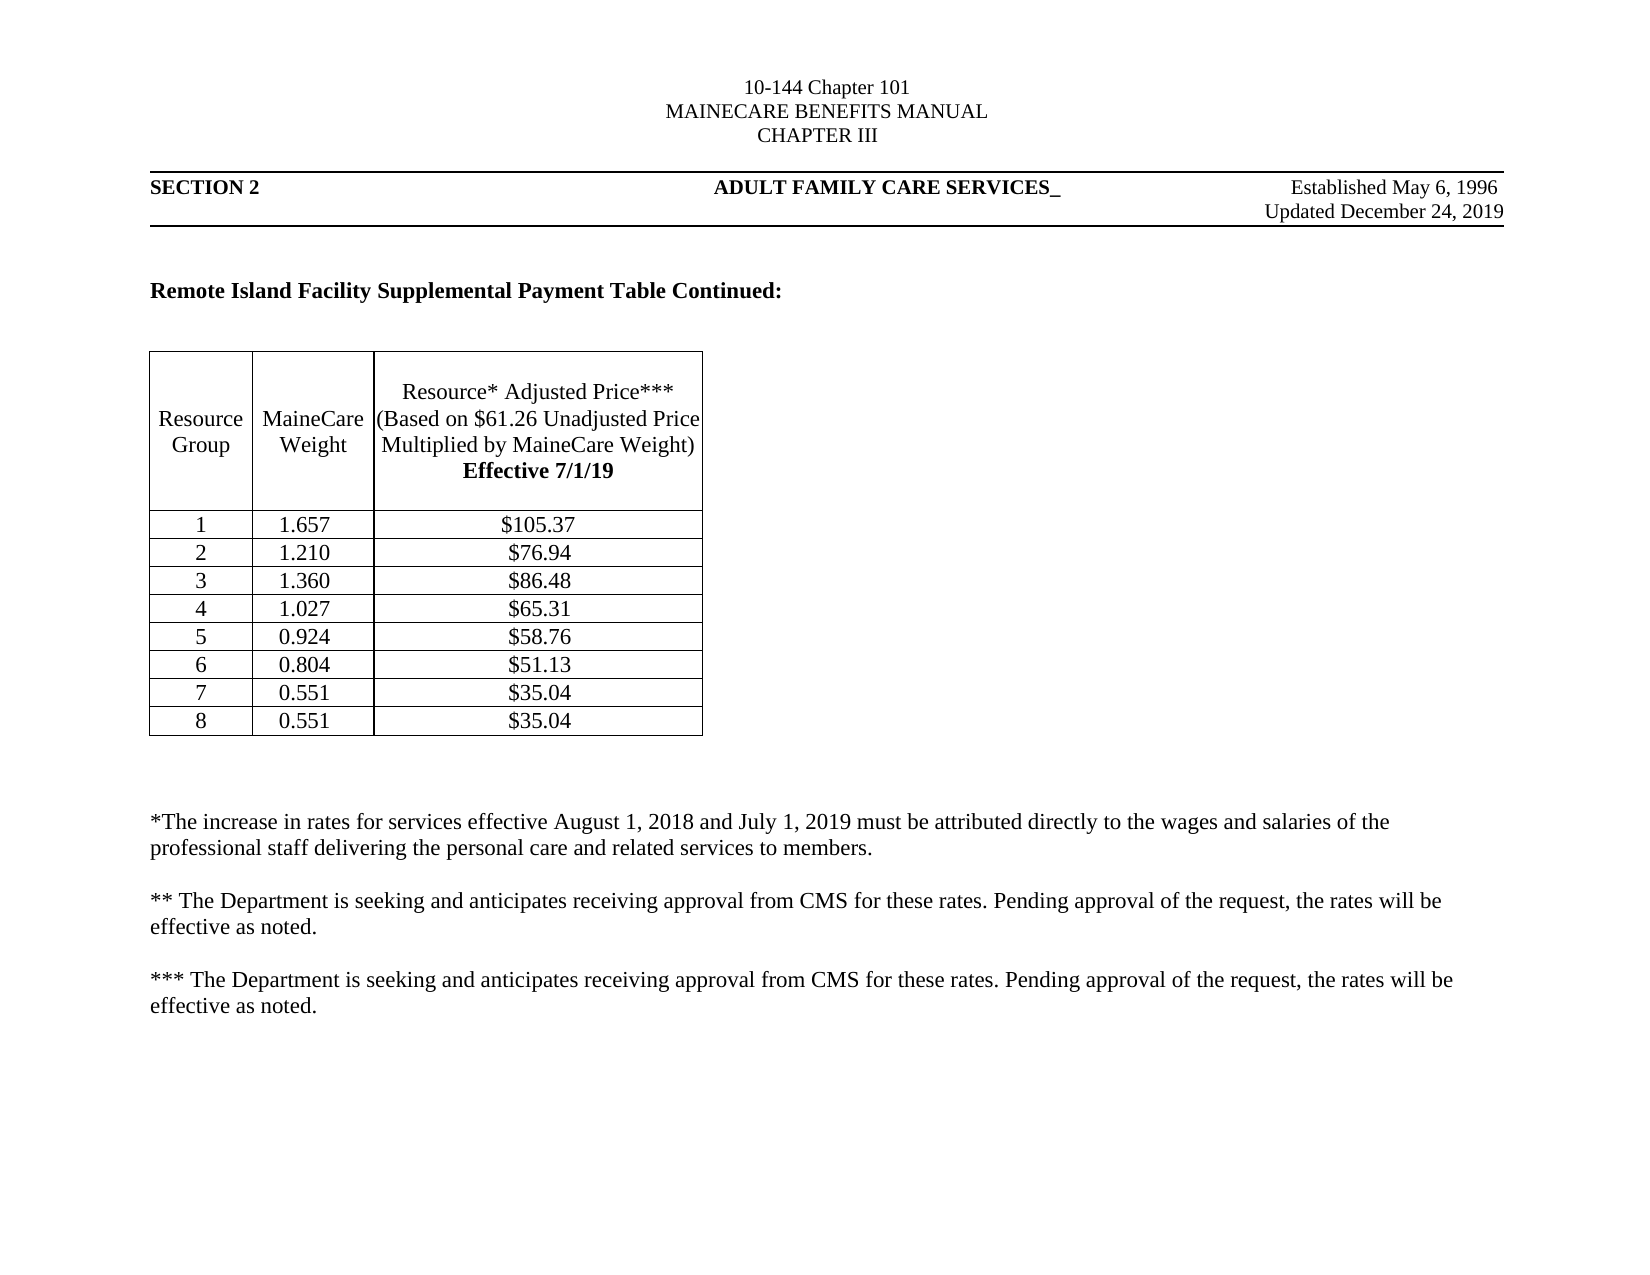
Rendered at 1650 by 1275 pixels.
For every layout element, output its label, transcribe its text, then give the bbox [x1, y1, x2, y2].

text *** The Department is seeking and anticipates receiving approval from CMS for these rates. Pending approval of the request, the rates will be effective as noted. [150, 966, 1500, 1019]
table_cell $65.31 [375, 595, 702, 622]
table_header MaineCare Weight [253, 352, 373, 509]
table_cell $35.04 [375, 679, 702, 706]
table_cell 3 [150, 567, 252, 594]
table_cell 1.360 [253, 567, 373, 594]
table_header Resource* Adjusted Price*** (Based on $61.26 Unadjusted Price Multiplied by MaineCare Weight) Effective 7/1/19 [375, 352, 702, 509]
table_cell 1.027 [253, 595, 373, 622]
table_cell $51.13 [375, 651, 702, 678]
text *The increase in rates for services effective August 1, 2018 and July 1, 2019 must be attributed directly to the wages and salaries of the professional staff delivering the personal care and related services to members. [150, 808, 1500, 861]
table_cell 0.924 [253, 623, 373, 650]
table_cell 1.210 [253, 539, 373, 566]
table_cell 0.551 [253, 679, 373, 706]
table_header Resource Group [150, 352, 252, 509]
table_cell 0.804 [253, 651, 373, 678]
table_cell 7 [150, 679, 252, 706]
table_cell 2 [150, 539, 252, 566]
table_cell $76.94 [375, 539, 702, 566]
text ** The Department is seeking and anticipates receiving approval from CMS for these rates. Pending approval of the request, the rates will be effective as noted. [150, 887, 1500, 939]
table_cell 1.657 [253, 511, 373, 538]
table_cell 5 [150, 623, 252, 650]
table_cell 4 [150, 595, 252, 622]
table_cell 0.551 [253, 707, 373, 734]
table_cell 1 [150, 511, 252, 538]
text Remote Island Facility Supplemental Payment Table Continued: [150, 277, 1500, 303]
table_cell $105.37 [375, 511, 702, 538]
table_cell $58.76 [375, 623, 702, 650]
table_cell $35.04 [375, 707, 702, 734]
table_cell 6 [150, 651, 252, 678]
table_cell $86.48 [375, 567, 702, 594]
table_cell 8 [150, 707, 252, 734]
